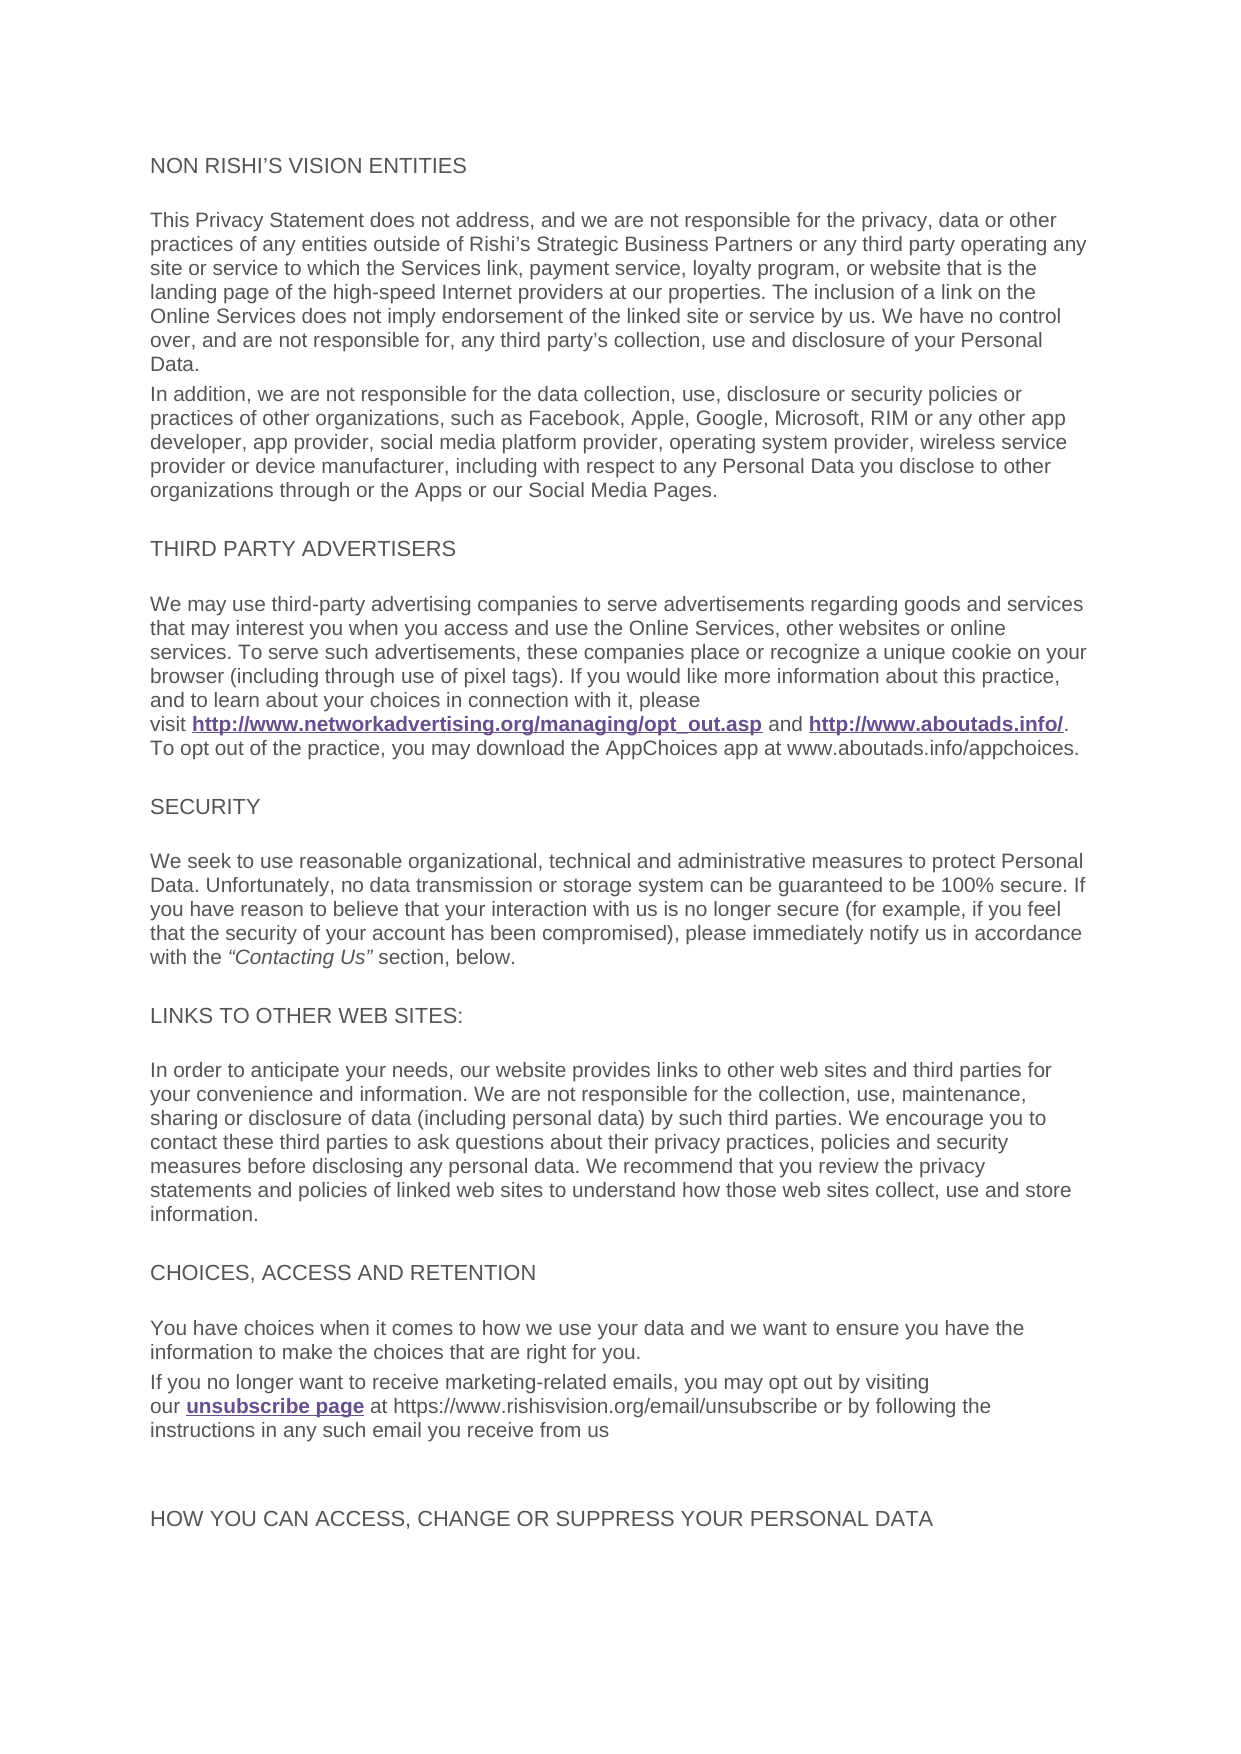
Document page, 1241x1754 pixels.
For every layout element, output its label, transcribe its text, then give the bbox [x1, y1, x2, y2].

text We may use third-party advertising companies to serve advertisements regarding goods and services that may interest you when you access and use the Online Services, other websites or online services. To serve such advertisements, these companies place or recognize a unique cookie on your browser (including through use of pixel tags). If you would like more information about this practice, and to learn about your choices in connection with it, please visit http://www.networkadvertising.org/managing/opt_out.asp and http://www.aboutads.info/. To opt out of the practice, you may download the AppChoices app at www.aboutads.info/appchoices. [150, 592, 1090, 759]
text This Privacy Statement does not address, and we are not responsible for the privacy, data or other practices of any entities outside of Rishi’s Strategic Business Partners or any third party operating any site or service to which the Services link, payment service, loyalty program, or website that is the landing page of the high-speed Internet providers at our properties. The inclusion of a link on the Online Services does not imply endorsement of the linked site or service by us. We have no control over, and are not responsible for, any third party’s collection, use and disclosure of your Personal Data. [150, 208, 1090, 376]
text We seek to use reasonable organizational, technical and administrative measures to protect Personal Data. Unfortunately, no data transmission or storage system can be guaranteed to be 100% secure. If you have reason to believe that your interaction with us is no longer secure (for example, if you feel that the security of your account has been compromised), please immediately notify us in accordance with the “Contacting Us” section, below. [150, 849, 1090, 969]
text HOW YOU CAN ACCESS, CHANGE OR SUPPRESS YOUR PERSONAL DATA [150, 1503, 1090, 1531]
text In order to anticipate your needs, our website provides links to other web sites and third parties for your convenience and information. We are not responsible for the collection, use, maintenance, sharing or disclosure of data (including personal data) by such third parties. We encourage you to contact these third parties to ask questions about their privacy practices, policies and security measures before disclosing any personal data. We recommend that you review the privacy statements and policies of linked web sites to understand how those web sites collect, use and store information. [150, 1058, 1090, 1226]
text If you no longer want to receive marketing-related emails, you may opt out by visiting our unsubscribe page at https://www.rishisvision.org/email/unsubscribe or by following the instructions in any such email you receive from us [150, 1370, 1090, 1442]
text SECURITY [150, 791, 1090, 819]
text CHOICES, ACCESS AND RETENTION [150, 1257, 1090, 1285]
text NON Rishi’s Vision ENTITIES [150, 150, 1090, 178]
text LINKS TO OTHER WEB SITES: [150, 1000, 1090, 1028]
text In addition, we are not responsible for the data collection, use, disclosure or security policies or practices of other organizations, such as Facebook, Apple, Google, Microsoft, RIM or any other app developer, app provider, social media platform provider, operating system provider, wireless service provider or device manufacturer, including with respect to any Personal Data you disclose to other organizations through or the Apps or our Social Media Pages. [150, 382, 1090, 502]
text You have choices when it comes to how we use your data and we want to ensure you have the information to make the choices that are right for you. [150, 1316, 1090, 1363]
text THIRD PARTY ADVERTISERS [150, 533, 1090, 561]
